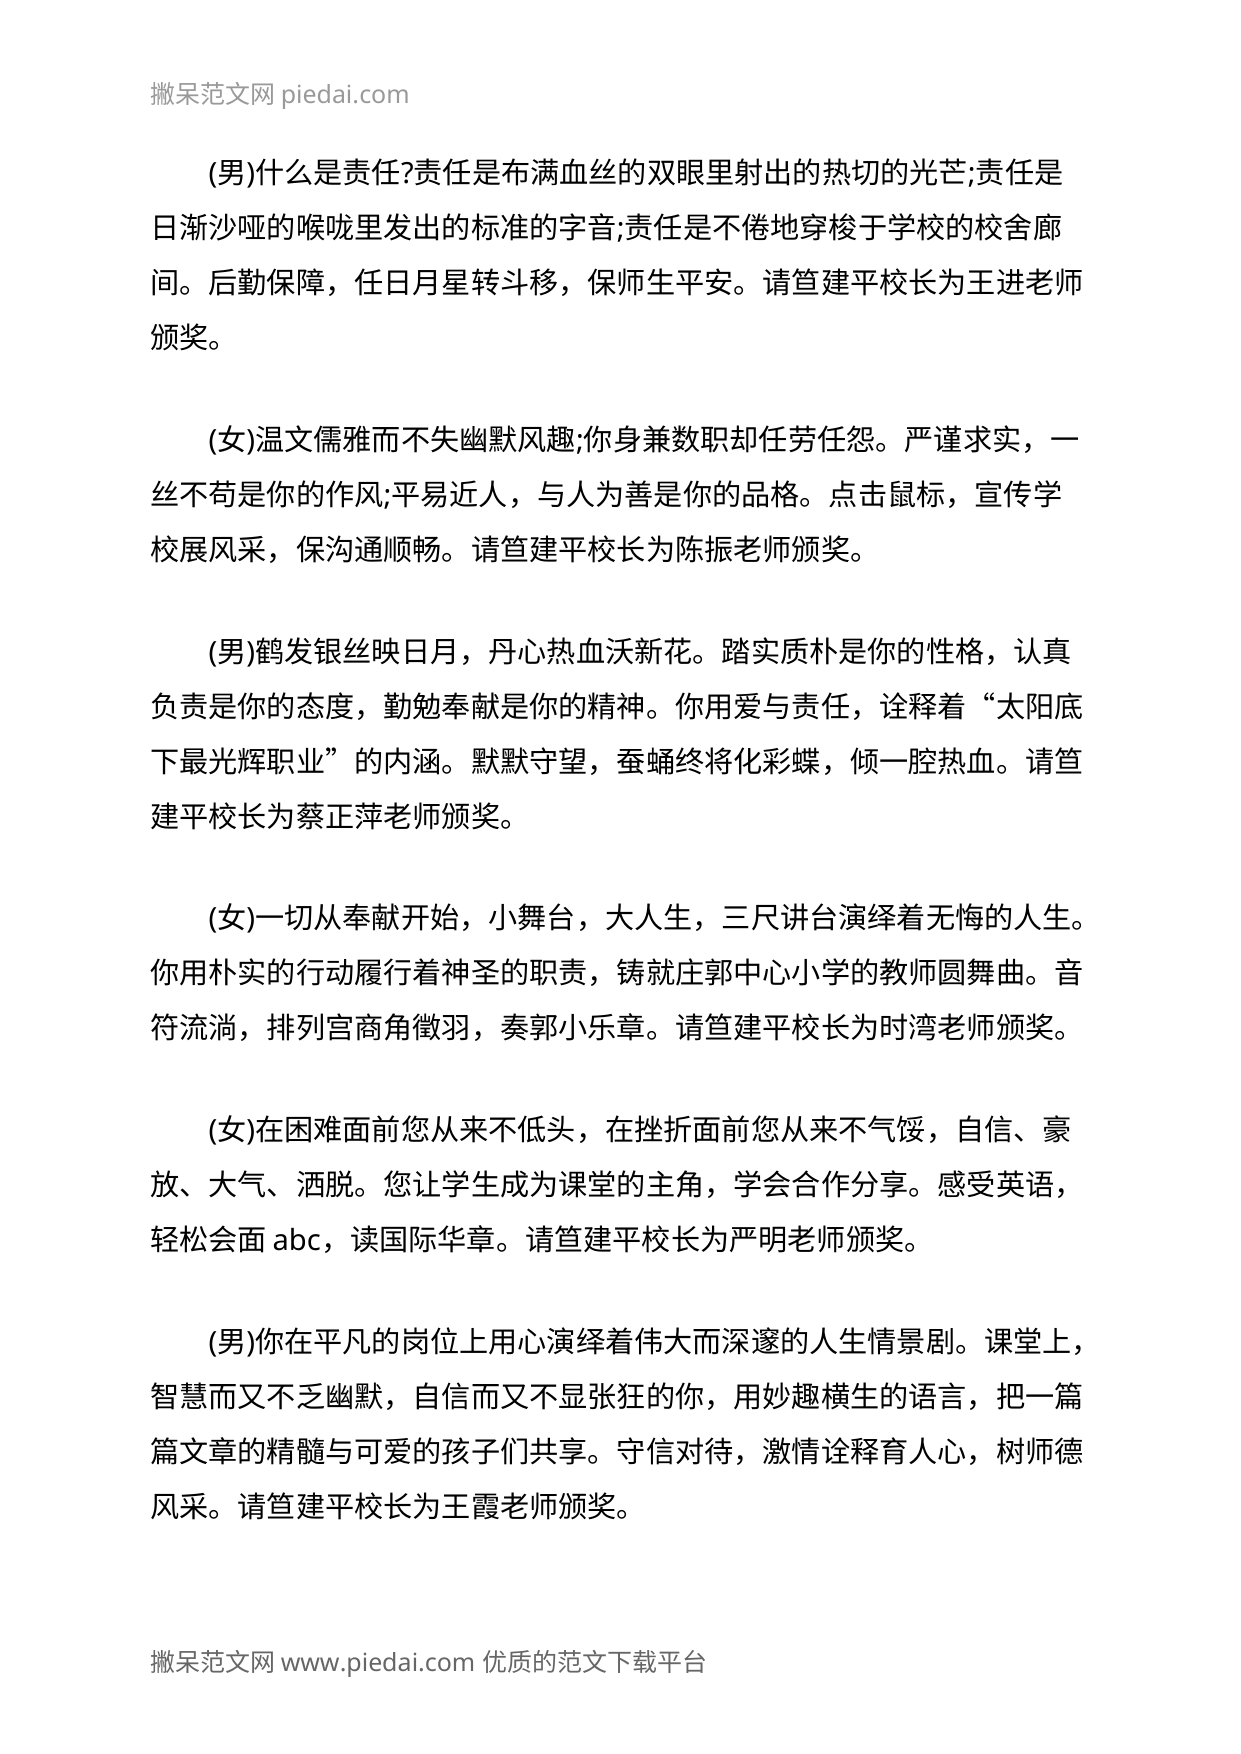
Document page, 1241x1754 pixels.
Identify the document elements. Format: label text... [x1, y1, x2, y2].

text (男)鹤发银丝映日月，丹心热血沃新花。踏实质朴是你的性格，认真负责是你的态度，勤勉奉献是你的精神。你用爱与责任，诠释着“太阳底下最光辉职业”的内涵。默默守望，蚕蛹终将化彩蝶，倾一腔热血。请笪建平校长为蔡正萍老师颁奖。 [150, 628, 1090, 836]
text (男)什么是责任?责任是布满血丝的双眼里射出的热切的光芒;责任是日渐沙哑的喉咙里发出的标准的字音;责任是不倦地穿梭于学校的校舍廊间。后勤保障，任日月星转斗移，保师生平安。请笪建平校长为王进老师颁奖。 [150, 150, 1090, 357]
text (男)你在平凡的岗位上用心演绎着伟大而深邃的人生情景剧。课堂上，智慧而又不乏幽默，自信而又不显张狂的你，用妙趣横生的语言，把一篇篇文章的精髓与可爱的孩子们共享。守信对待，激情诠释育人心，树师德风采。请笪建平校长为王霞老师颁奖。 [150, 1318, 1090, 1526]
text (女)温文儒雅而不失幽默风趣;你身兼数职却任劳任怨。严谨求实，一丝不苟是你的作风;平易近人，与人为善是你的品格。点击鼠标，宣传学校展风采，保沟通顺畅。请笪建平校长为陈振老师颁奖。 [150, 417, 1090, 569]
text (女)在困难面前您从来不低头，在挫折面前您从来不气馁，自信、豪放、大气、洒脱。您让学生成为课堂的主角，学会合作分享。感受英语，轻松会面abc，读国际华章。请笪建平校长为严明老师颁奖。 [150, 1107, 1090, 1259]
text (女)一切从奉献开始，小舞台，大人生，三尺讲台演绎着无悔的人生。你用朴实的行动履行着神圣的职责，铸就庄郭中心小学的教师圆舞曲。音符流淌，排列宫商角徵羽，奏郭小乐章。请笪建平校长为时湾老师颁奖。 [150, 895, 1090, 1047]
